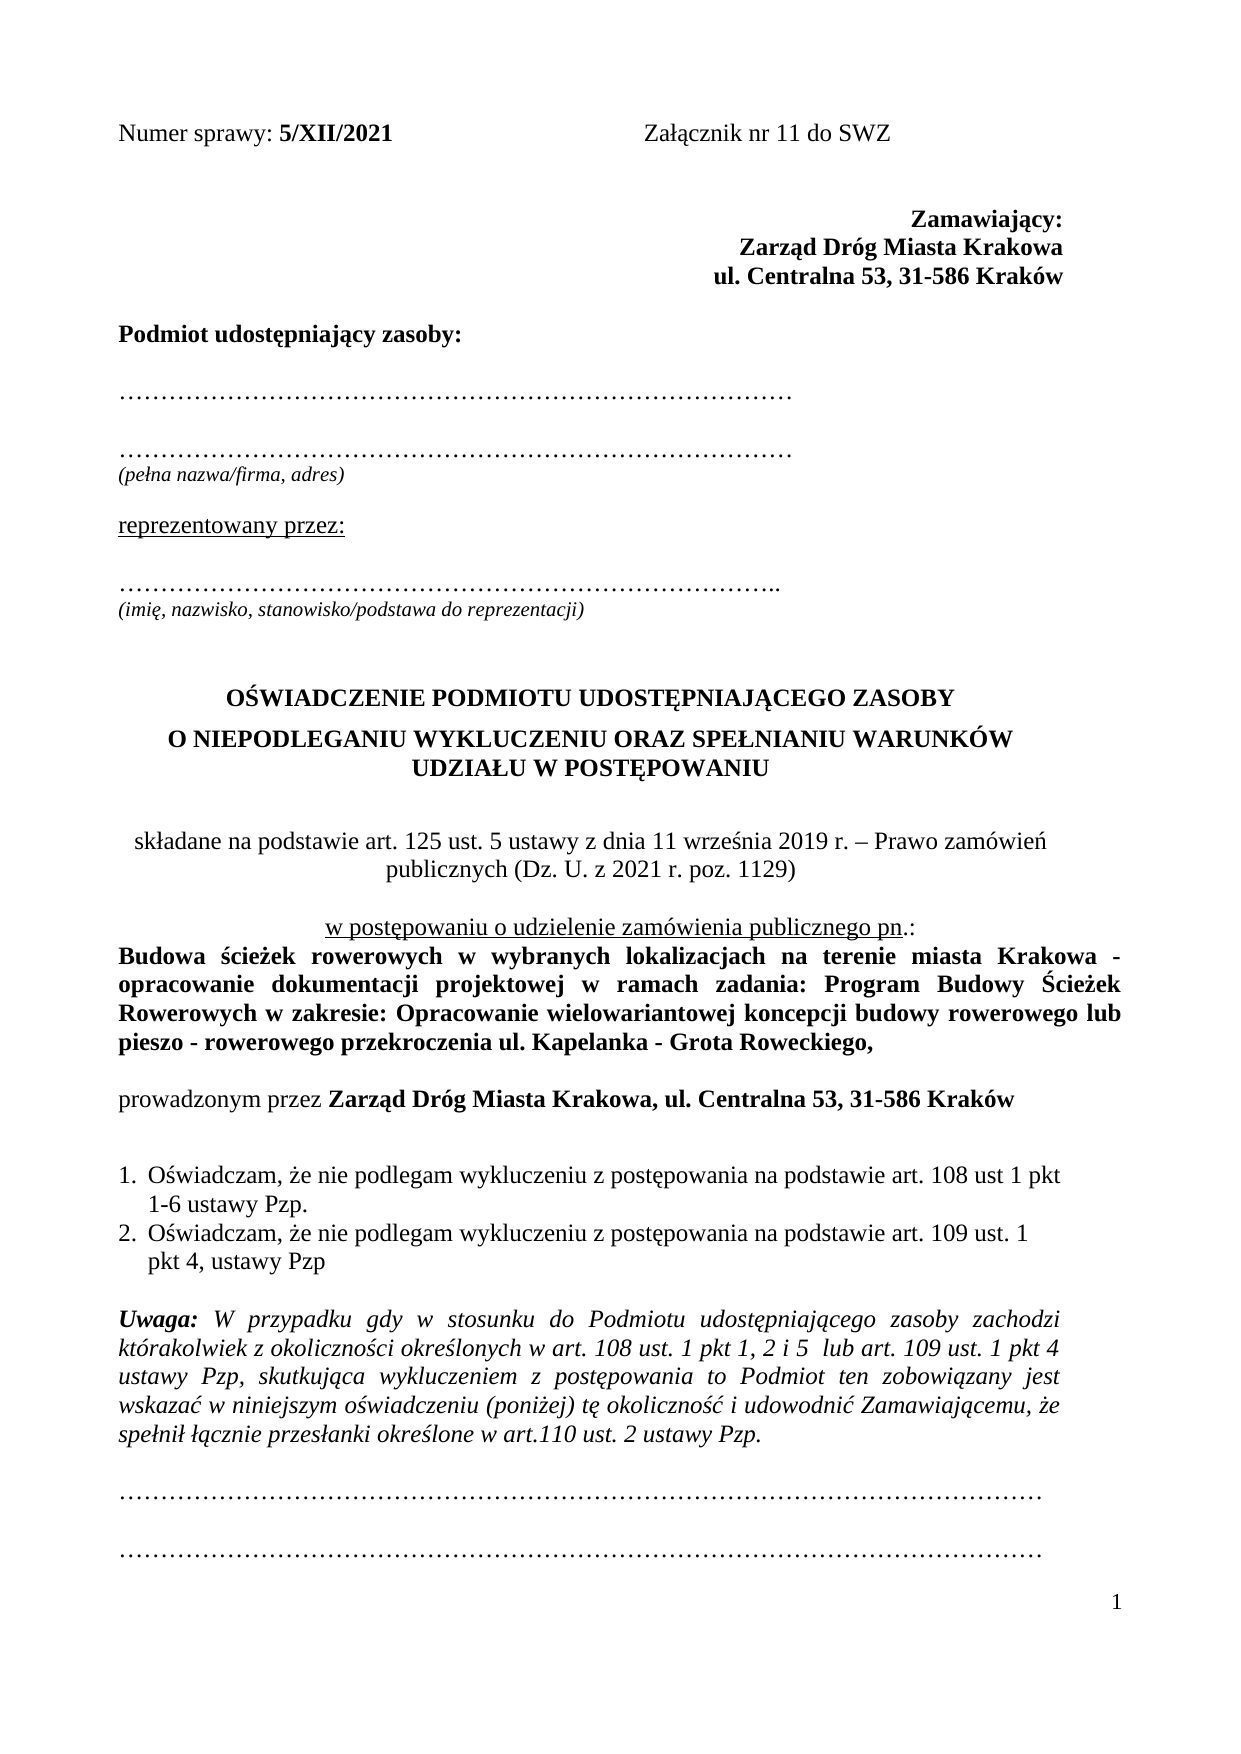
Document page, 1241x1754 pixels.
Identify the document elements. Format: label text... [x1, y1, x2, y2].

text ……………………………………………………………………… [118, 434, 1063, 462]
text (imię, nazwisko, stanowisko/podstawa do reprezentacji) [118, 597, 1063, 621]
list Oświadczam, że nie podlegam wykluczeniu z postępowania na podstawie art. 108 ust 1 pkt 1-6 ustawy Pzp. [118, 1160, 1063, 1218]
subtitle w postępowaniu o udzielenie zamówienia publicznego pn.: [118, 912, 1122, 941]
text Podmiot udostępniający zasoby: [118, 319, 1063, 347]
subtitle Budowa ścieżek rowerowych w wybranych lokalizacjach na terenie miasta Krakowa - opracowanie dokumentacji projektowej w ramach zadania: Program Budowy Ścieżek Rowerowych w zakresie: Opracowanie wielowariantowej koncepcji budowy rowerowego lub pieszo - rowerowego przekroczenia ul. Kapelanka - Grota Roweckiego, [118, 941, 1122, 1056]
text reprezentowany przez: [118, 511, 1063, 539]
list Oświadczam, że nie podlegam wykluczeniu z postępowania na podstawie art. 109 ust. 1 pkt 4, ustawy Pzp [118, 1218, 1063, 1275]
text ……………………………………………………………………… [118, 376, 1063, 405]
text (pełna nazwa/firma, adres) [118, 462, 1063, 486]
text składane na podstawie art. 125 ust. 5 ustawy z dnia 11 września 2019 r. – Prawo zamówień publicznych (Dz. U. z 2021 r. poz. 1129) [118, 826, 1063, 883]
text …………………………………………………………………….. [118, 568, 1063, 597]
text Uwaga: W przypadku gdy w stosunku do Podmiotu udostępniającego zasoby zachodzi którakolwiek z okoliczności określonych w art. 108 ust. 1 pkt 1, 2 i 5 lub art. 109 ust. 1 pkt 4 ustawy Pzp, skutkująca wykluczeniem z postępowania to Podmiot ten zobowiązany jest wskazać w niniejszym oświadczeniu (poniżej) tę okoliczność i udowodnić Zamawiającemu, że spełnił łącznie przesłanki określone w art.110 ust. 2 ustawy Pzp. [118, 1304, 1063, 1448]
text Zamawiający: [118, 204, 1063, 232]
text O NIEPODLEGANIU WYKLUCZENIU ORAZ SPEŁNIANIU WARUNKÓW UDZIAŁU W POSTĘPOWANIU [118, 724, 1063, 782]
text OŚWIADCZENIE PODMIOTU UDOSTĘPNIAJĄCEGO ZASOBY [118, 683, 1063, 712]
subtitle prowadzonym przez Zarząd Dróg Miasta Krakowa, ul. Centralna 53, 31-586 Kraków [118, 1084, 1122, 1113]
text Numer sprawy: 5/XII/2021 Załącznik nr 11 do SWZ [118, 118, 1063, 147]
text ………………………………………………………………………………………………… [118, 1534, 1063, 1563]
text ul. Centralna 53, 31-586 Kraków [118, 261, 1063, 290]
text ………………………………………………………………………………………………… [118, 1476, 1063, 1505]
text Zarząd Dróg Miasta Krakowa [118, 232, 1063, 261]
